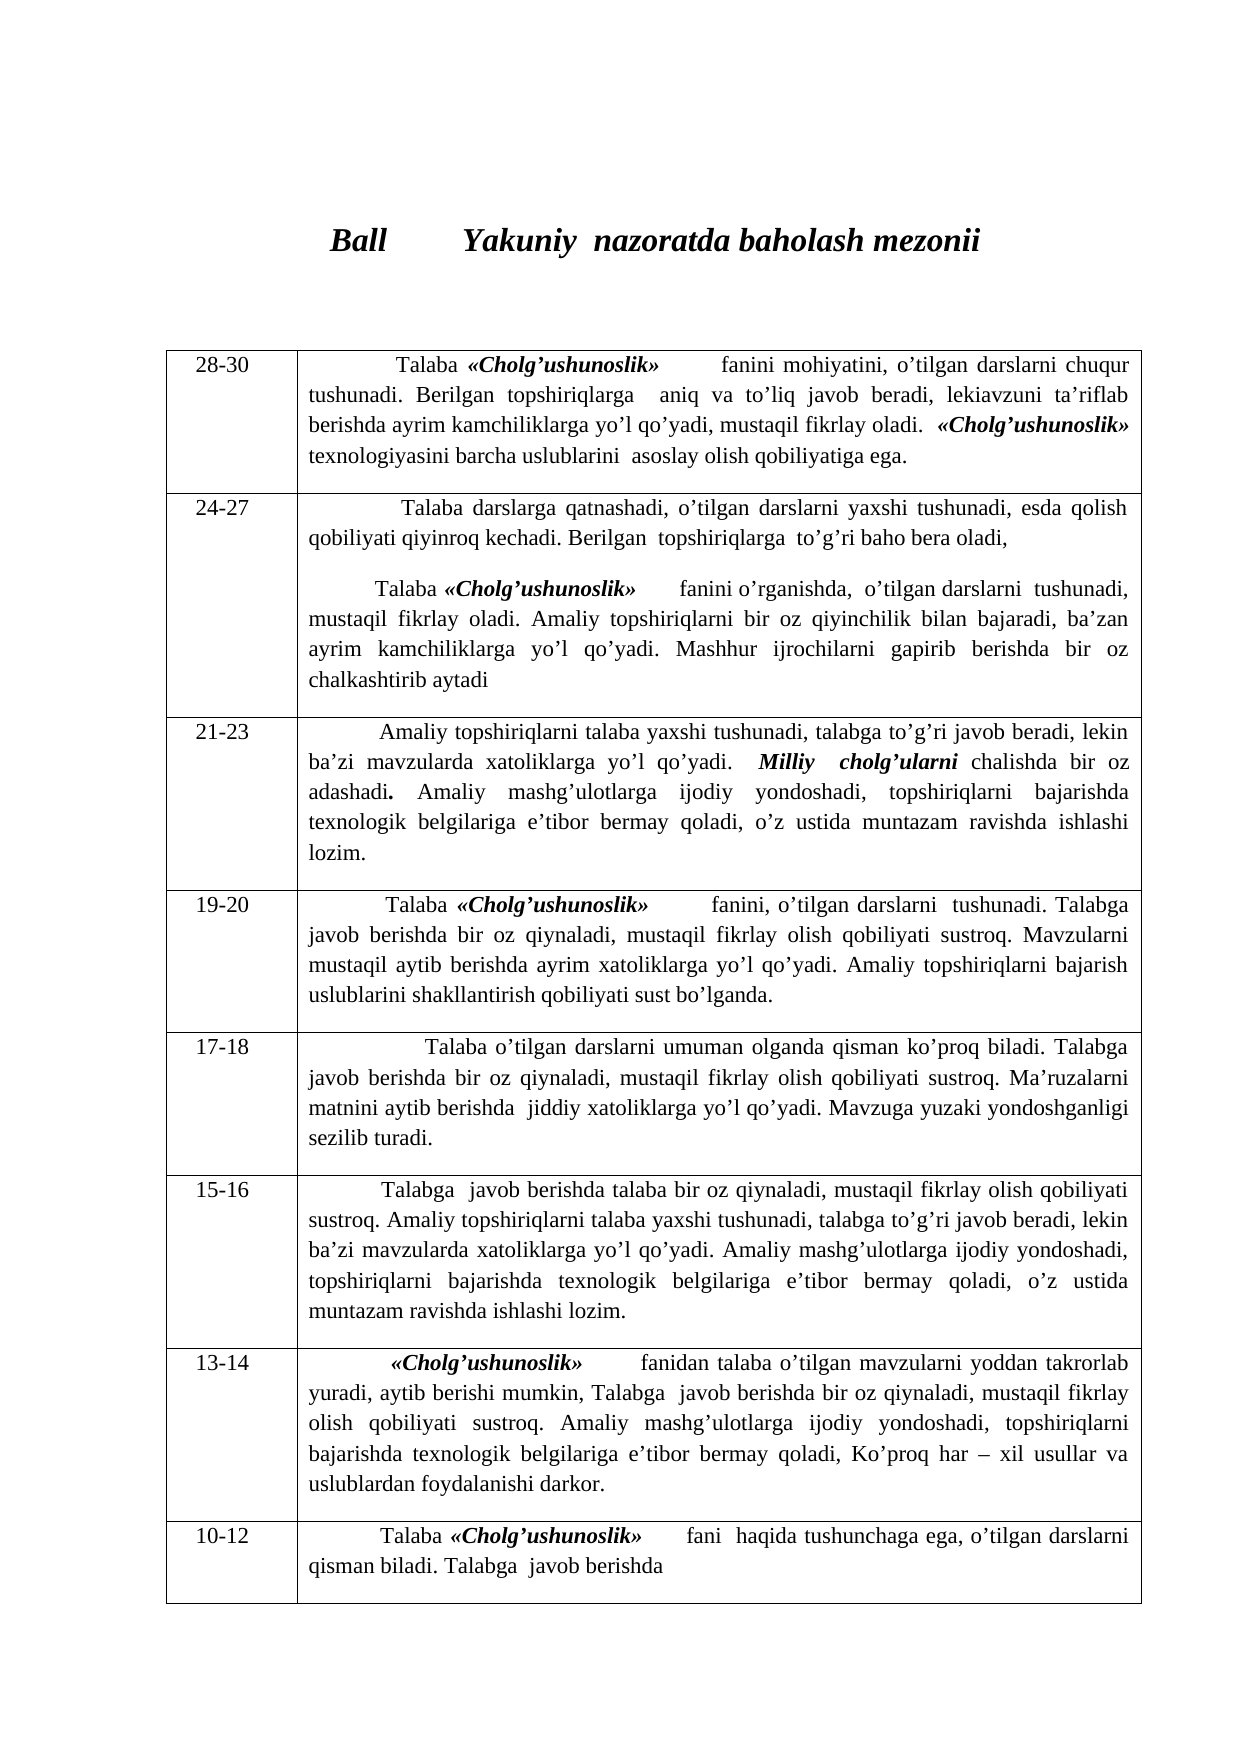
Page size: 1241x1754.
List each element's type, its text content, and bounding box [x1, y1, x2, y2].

table_cell 21-23 [167, 718, 297, 889]
table_cell 13-14 [167, 1349, 297, 1521]
table_cell Talaba o’tilgan darslarni umuman olganda qisman ko’proq biladi. Talabga javob berishda bir oz qiynaladi, mustaqil fikrlay olish qobiliyati sustroq. Ma’ruzalarni matnini aytib berishda jiddiy xatoliklarga yo’l qo’yadi. Mavzuga yuzaki yondoshganligi sezilib turadi. [298, 1033, 1141, 1175]
text Ball Yakuniy nazoratda baholash mezonii [158, 220, 1152, 258]
table_header 28-30 [167, 351, 297, 493]
table_cell Talaba «Cholg’ushunoslik» fanini, o’tilgan darslarni tushunadi. Talabga javob berishda bir oz qiynaladi, mustaqil fikrlay olish qobiliyati sustroq. Mavzularni mustaqil aytib berishda ayrim xatoliklarga yo’l qo’yadi. Amaliy topshiriqlarni bajarish uslublarini shakllantirish qobiliyati sust bo’lganda. [298, 891, 1141, 1032]
table_cell 10-12 [167, 1522, 297, 1603]
table_header Talaba «Cholg’ushunoslik» fanini mohiyatini, o’tilgan darslarni chuqur tushunadi. Berilgan topshiriqlarga aniq va to’liq javob beradi, lekiavzuni ta’riflab berishda ayrim kamchiliklarga yo’l qo’yadi, mustaqil fikrlay oladi. «Cholg’ushunoslik» texnologiyasini barcha uslublarini asoslay olish qobiliyatiga ega. [298, 351, 1141, 493]
table_cell «Cholg’ushunoslik» fanidan talaba o’tilgan mavzularni yoddan takrorlab yuradi, aytib berishi mumkin, Talabga javob berishda bir oz qiynaladi, mustaqil fikrlay olish qobiliyati sustroq. Amaliy mashg’ulotlarga ijodiy yondoshadi, topshiriqlarni bajarishda texnologik belgilariga e’tibor bermay qoladi, Ko’proq har – xil usullar va uslublardan foydalanishi darkor. [298, 1349, 1141, 1521]
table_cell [298, 1522, 1141, 1603]
table_cell 15-16 [167, 1176, 297, 1348]
table_cell Talabga javob berishda talaba bir oz qiynaladi, mustaqil fikrlay olish qobiliyati sustroq. Amaliy topshiriqlarni talaba yaxshi tushunadi, talabga to’g’ri javob beradi, lekin ba’zi mavzularda xatoliklarga yo’l qo’yadi. Amaliy mashg’ulotlarga ijodiy yondoshadi, topshiriqlarni bajarishda texnologik belgilariga e’tibor bermay qoladi, o’z ustida muntazam ravishda ishlashi lozim. [298, 1176, 1141, 1348]
table_cell 24-27 [167, 494, 297, 717]
table_cell 19-20 [167, 891, 297, 1032]
table_cell 17-18 [167, 1033, 297, 1175]
table_cell Amaliy topshiriqlarni talaba yaxshi tushunadi, talabga to’g’ri javob beradi, lekin ba’zi mavzularda xatoliklarga yo’l qo’yadi. Milliy cholg’ularni chalishda bir oz adashadi. Amaliy mashg’ulotlarga ijodiy yondoshadi, topshiriqlarni bajarishda texnologik belgilariga e’tibor bermay qoladi, o’z ustida muntazam ravishda ishlashi lozim. [298, 718, 1141, 889]
table_cell Talaba darslarga qatnashadi, o’tilgan darslarni yaxshi tushunadi, esda qolish qobiliyati qiyinroq kechadi. Berilgan topshiriqlarga to’g’ri baho bera oladi, Talaba «Cholg’ushunoslik» fanini o’rganishda, o’tilgan darslarni tushunadi, mustaqil fikrlay oladi. Amaliy topshiriqlarni bir oz qiyinchilik bilan bajaradi, ba’zan ayrim kamchiliklarga yo’l qo’yadi. Mashhur ijrochilarni gapirib berishda bir oz chalkashtirib aytadi [298, 494, 1141, 717]
